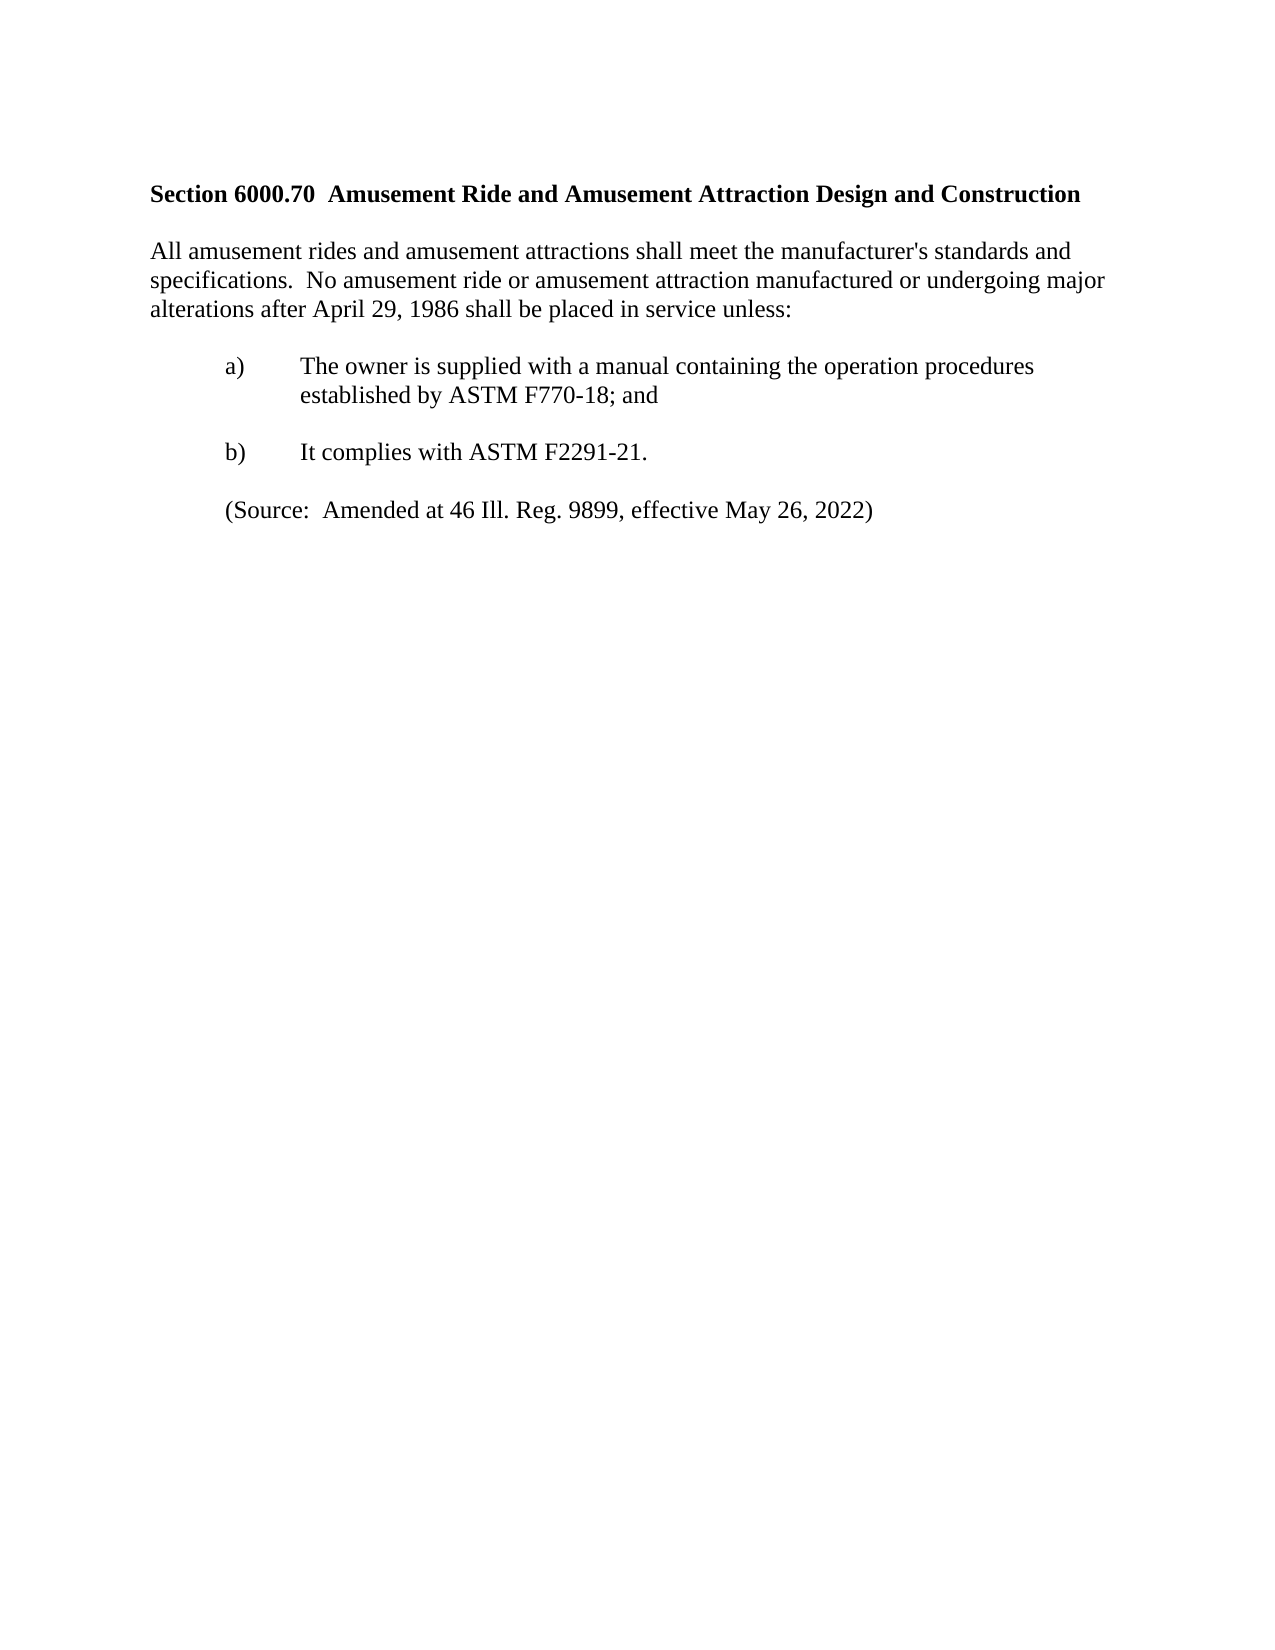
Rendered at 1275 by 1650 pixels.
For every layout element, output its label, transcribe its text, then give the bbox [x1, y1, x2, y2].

text (Source: Amended at 46 Ill. Reg. 9899, effective May 26, 2022) [225, 495, 1125, 524]
text All amusement rides and amusement attractions shall meet the manufacturer's standards and specifications. No amusement ride or amusement attraction manufactured or undergoing major alterations after April 29, 1986 shall be placed in service unless: [150, 236, 1125, 322]
text Section 6000.70 Amusement Ride and Amusement Attraction Design and Construction [150, 179, 1125, 207]
text a) The owner is supplied with a manual containing the operation procedures established by ASTM F770-18; and [225, 351, 1125, 409]
text b) It complies with ASTM F2291-21. [225, 437, 1125, 466]
